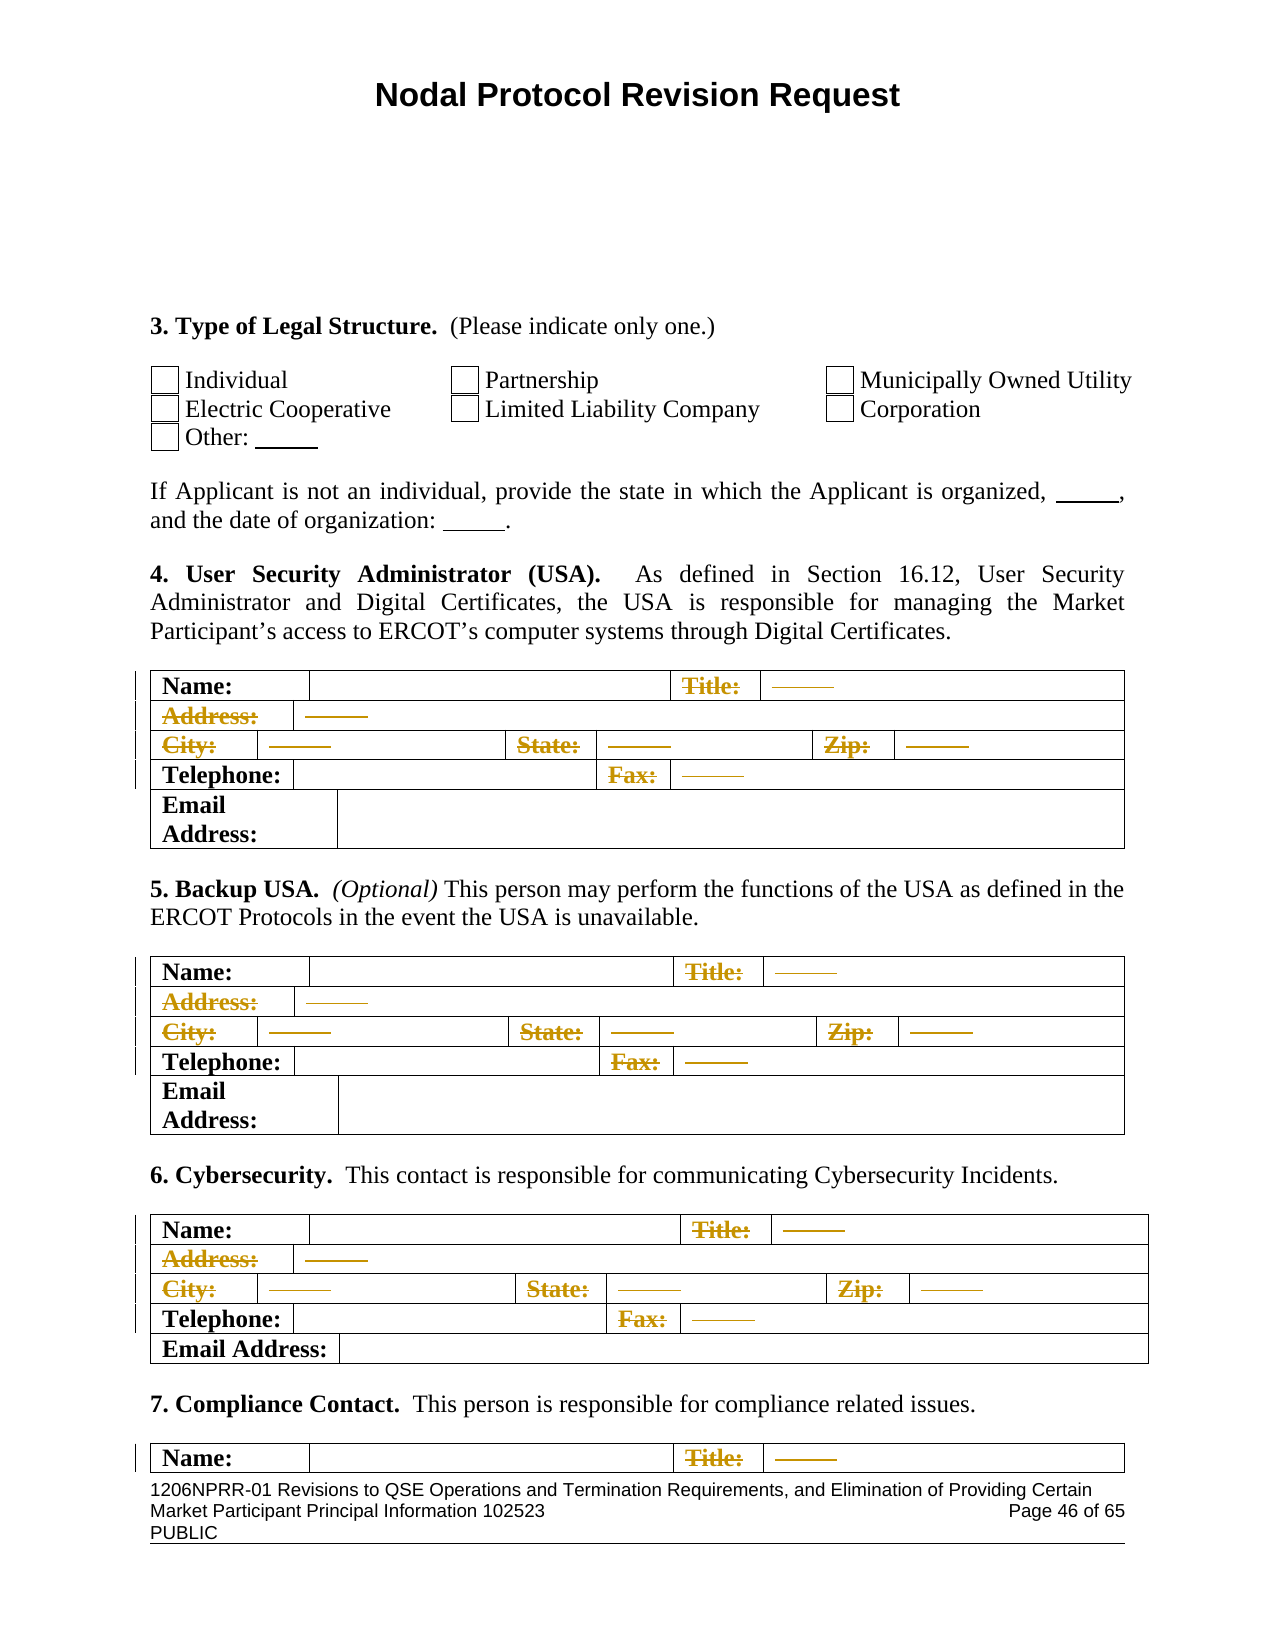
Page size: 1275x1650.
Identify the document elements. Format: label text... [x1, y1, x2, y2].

text Individual Partnership Municipally Owned Utility [150, 365, 1200, 394]
table_cell [827, 1274, 909, 1303]
table_cell [340, 1334, 1148, 1363]
table_cell [509, 1017, 599, 1046]
table_cell [294, 701, 1124, 729]
table_cell [600, 1047, 673, 1075]
table_cell [258, 1274, 515, 1303]
text If Applicant is not an individual, provide the state in which the Applicant is organized, , and the date of organization: . [150, 476, 1125, 534]
table_header [674, 1444, 763, 1472]
table_header [761, 671, 1124, 700]
table_header [764, 1444, 1124, 1472]
table_cell [151, 1245, 293, 1273]
table_cell Telephone: [151, 1304, 293, 1333]
text 5. Backup USA. (Optional) This person may perform the functions of the USA as defined in the ERCOT Protocols in the event the USA is unavailable. [150, 874, 1125, 931]
table_header Name: [151, 1215, 309, 1243]
table_header [310, 1215, 680, 1243]
table_cell [817, 1017, 898, 1046]
table_cell Email Address: [151, 1076, 338, 1134]
table_cell [910, 1274, 1148, 1303]
table_header [310, 671, 670, 700]
table_cell [607, 1304, 680, 1333]
table_header [772, 1215, 1148, 1243]
table_cell Telephone: [151, 1047, 294, 1075]
table_header [764, 957, 1124, 986]
table_header [681, 1215, 771, 1243]
table_cell [294, 1304, 606, 1333]
text 3. Type of Legal Structure. (Please indicate only one.) [150, 311, 1125, 340]
table_cell [506, 731, 596, 759]
text 7. Compliance Contact. This person is responsible for compliance related issues. [150, 1389, 1125, 1417]
table_cell [151, 731, 257, 759]
table_cell [895, 731, 1124, 759]
text 4. User Security Administrator (USA). As defined in Section 16.12, User Security Administrator and Digital Certificates, the USA is responsible for managing the Market Participant’s access to ERCOT’s computer systems through Digital Certificates. [150, 559, 1125, 645]
text Electric Cooperative Limited Liability Company Corporation [150, 394, 1200, 422]
table_cell [607, 1274, 826, 1303]
table_cell [151, 701, 293, 729]
text Other: [150, 422, 1200, 451]
table_header [671, 671, 760, 700]
table_cell [151, 1274, 257, 1303]
table_header [310, 1444, 673, 1472]
table_cell Email Address: [151, 1334, 339, 1363]
table_cell [294, 760, 596, 789]
table_cell Email Address: [151, 790, 337, 848]
table_cell [813, 731, 894, 759]
text 6. Cybersecurity. This contact is responsible for communicating Cybersecurity Incidents. [150, 1160, 1125, 1189]
table_cell [597, 731, 812, 759]
table_cell [151, 987, 294, 1016]
table_cell [295, 1047, 599, 1075]
table_cell [681, 1304, 1148, 1333]
table_header Name: [151, 1444, 309, 1472]
table_cell [899, 1017, 1124, 1046]
table_cell [151, 1017, 257, 1046]
table_cell [600, 1017, 816, 1046]
table_header Name: [151, 671, 309, 700]
table_cell [671, 760, 1124, 789]
table_header [674, 957, 763, 986]
table_cell [295, 987, 1124, 1016]
table_cell [339, 1076, 1124, 1134]
table_cell [294, 1245, 1148, 1273]
table_cell [258, 1017, 508, 1046]
table_cell [597, 760, 670, 789]
table_header [310, 957, 673, 986]
table_header Name: [151, 957, 309, 986]
table_cell [674, 1047, 1124, 1075]
table_cell [338, 790, 1124, 848]
table_cell [516, 1274, 606, 1303]
table_cell [258, 731, 505, 759]
table_cell Telephone: [151, 760, 293, 789]
